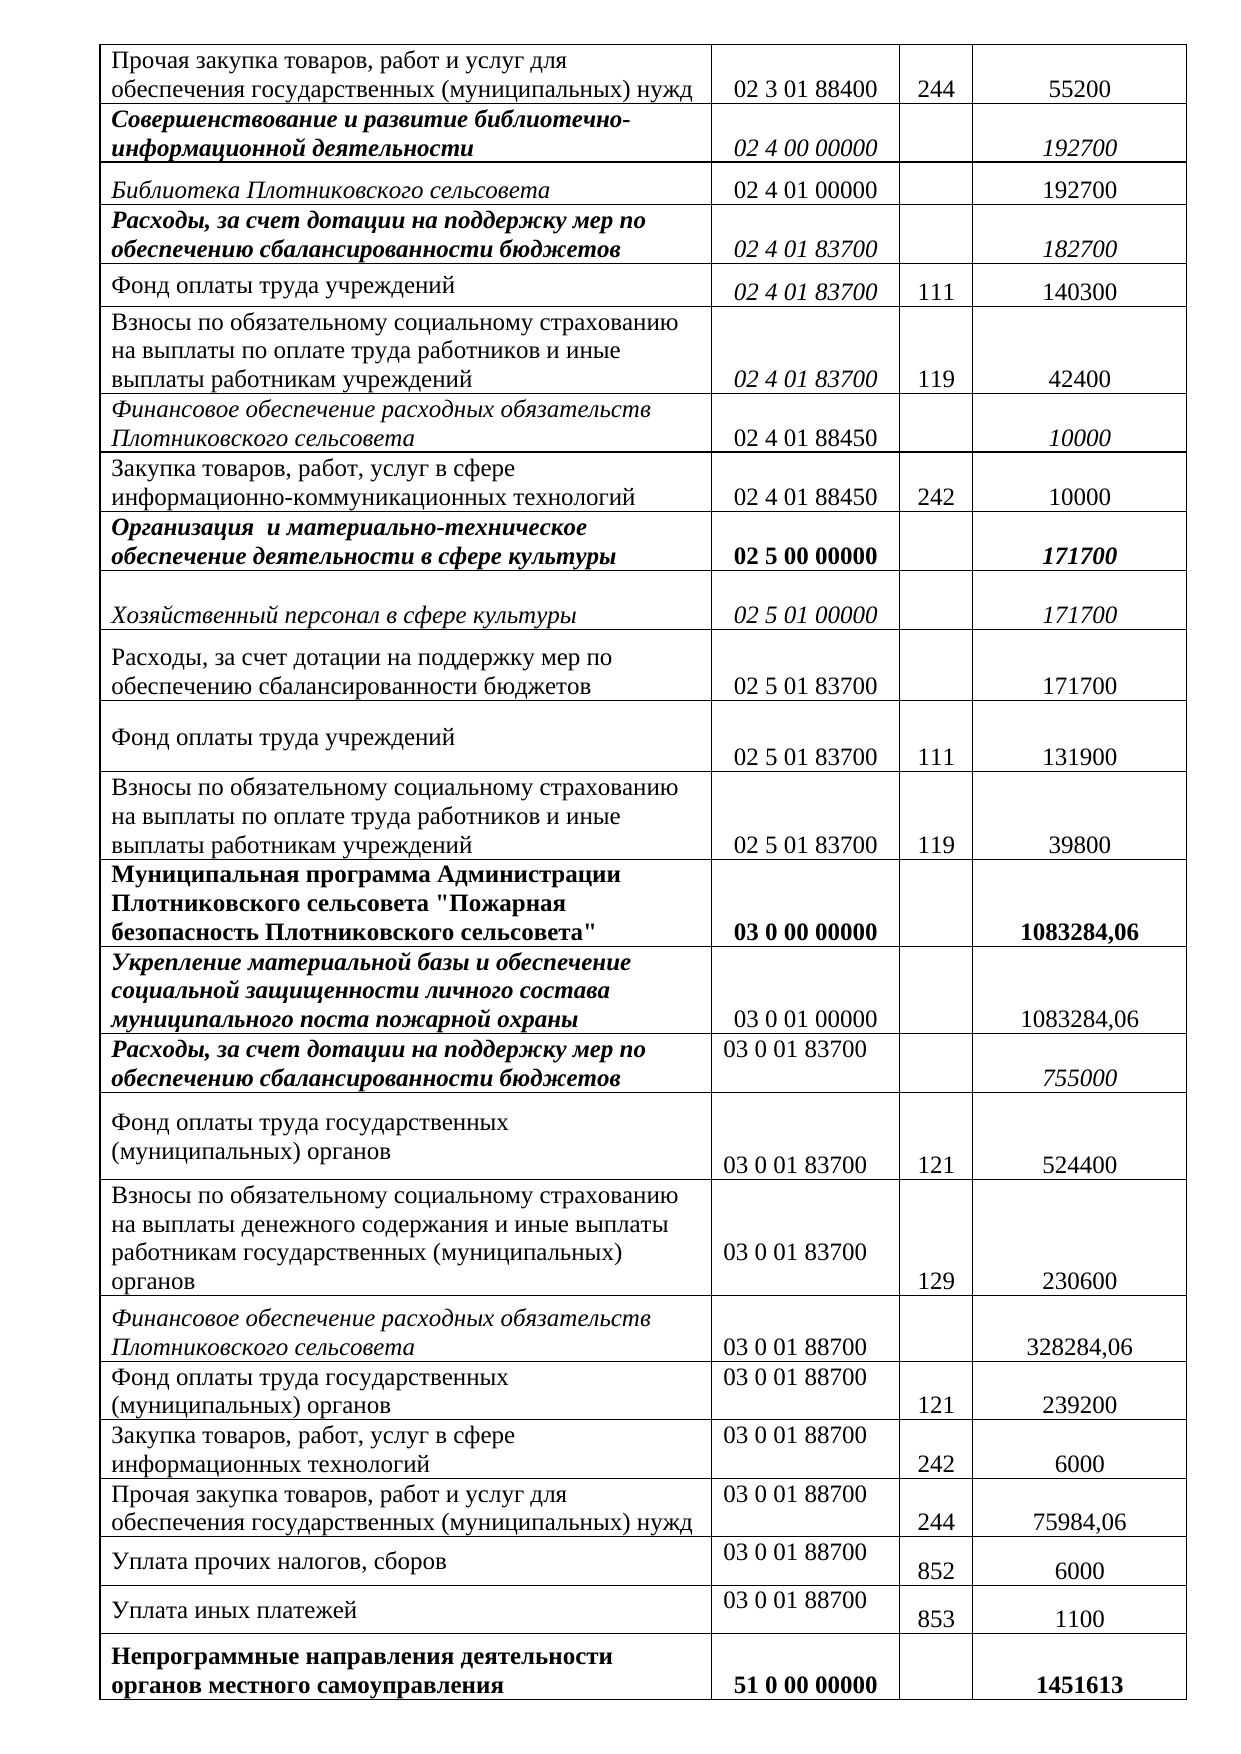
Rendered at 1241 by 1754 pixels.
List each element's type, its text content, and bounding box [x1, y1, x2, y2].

table_cell Прочая закупка товаров, работ и услуг для обеспечения государственных (муниципальных) нужд [101, 1479, 711, 1536]
table_cell 1100 [973, 1586, 1186, 1633]
table_cell 02 5 01 83700 [712, 630, 899, 700]
table_cell Фонд оплаты труда государственных (муниципальных) органов [101, 1093, 711, 1179]
table_cell Расходы, за счет дотации на поддержку мер по обеспечению сбалансированности бюджетов [101, 205, 711, 263]
table_cell 171700 [973, 512, 1186, 569]
table_cell [900, 1034, 972, 1092]
table_cell Взносы по обязательному социальному страхованию на выплаты по оплате труда работников и иные выплаты работникам учреждений [101, 307, 711, 393]
table_cell [900, 512, 972, 569]
table_cell 853 [900, 1586, 972, 1633]
table_cell 03 0 01 88700 [712, 1537, 899, 1584]
table_cell Уплата прочих налогов, сборов [101, 1537, 711, 1584]
table_cell 02 5 00 00000 [712, 512, 899, 569]
table_cell 121 [900, 1093, 972, 1179]
table_cell 1083284,06 [973, 860, 1186, 946]
table_cell 182700 [973, 205, 1186, 263]
table_cell Муниципальная программа Администрации Плотниковского сельсовета "Пожарная безопасность Плотниковского сельсовета" [101, 860, 711, 946]
table_cell 328284,06 [973, 1296, 1186, 1361]
table_cell 1083284,06 [973, 947, 1186, 1033]
table_cell Расходы, за счет дотации на поддержку мер по обеспечению сбалансированности бюджетов [101, 1034, 711, 1092]
table_cell [900, 1296, 972, 1361]
table_cell 02 5 01 00000 [712, 571, 899, 629]
table_cell [900, 571, 972, 629]
table_cell 55200 [973, 45, 1186, 103]
table_cell 129 [900, 1180, 972, 1295]
table_cell 244 [900, 1479, 972, 1536]
table_cell 230600 [973, 1180, 1186, 1295]
table_cell Взносы по обязательному социальному страхованию на выплаты денежного содержания и иные выплаты работникам государственных (муниципальных) органов [101, 1180, 711, 1295]
table_cell 192700 [973, 104, 1186, 161]
table_cell Уплата иных платежей [101, 1586, 711, 1633]
table_cell 03 0 01 88700 [712, 1296, 899, 1361]
table_cell 51 0 00 00000 [712, 1634, 899, 1698]
table_cell Финансовое обеспечение расходных обязательств Плотниковского сельсовета [101, 394, 711, 451]
table_cell 02 5 01 83700 [712, 701, 899, 771]
table_cell [900, 860, 972, 946]
table_cell 02 4 01 83700 [712, 307, 899, 393]
table_cell 03 0 01 00000 [712, 947, 899, 1033]
table_cell Хозяйственный персонал в сфере культуры [101, 571, 711, 629]
table_cell 03 0 01 83700 [712, 1034, 899, 1092]
table_cell 03 0 00 00000 [712, 860, 899, 946]
table_cell 111 [900, 701, 972, 771]
table_cell [900, 947, 972, 1033]
table_cell 121 [900, 1362, 972, 1419]
table_cell 131900 [973, 701, 1186, 771]
table_cell 42400 [973, 307, 1186, 393]
table_cell 244 [900, 45, 972, 103]
table_cell Финансовое обеспечение расходных обязательств Плотниковского сельсовета [101, 1296, 711, 1361]
table_cell 39800 [973, 772, 1186, 858]
table_cell 03 0 01 88700 [712, 1420, 899, 1478]
table_cell [900, 104, 972, 161]
table_cell 02 5 01 83700 [712, 772, 899, 858]
table_cell 119 [900, 772, 972, 858]
table_cell Расходы, за счет дотации на поддержку мер по обеспечению сбалансированности бюджетов [101, 630, 711, 700]
table_cell 02 4 01 83700 [712, 205, 899, 263]
table_cell 111 [900, 264, 972, 306]
table_cell 03 0 01 83700 [712, 1093, 899, 1179]
table_cell [900, 394, 972, 451]
table_cell 02 4 01 00000 [712, 163, 899, 204]
table_cell 10000 [973, 394, 1186, 451]
table_cell Закупка товаров, работ, услуг в сфере информационно-коммуникационных технологий [101, 453, 711, 511]
table_cell 242 [900, 1420, 972, 1478]
table_cell 852 [900, 1537, 972, 1584]
table_cell 03 0 01 88700 [712, 1362, 899, 1419]
table_cell 192700 [973, 163, 1186, 204]
table_cell Организация и материально-техническое обеспечение деятельности в сфере культуры [101, 512, 711, 569]
table_cell 10000 [973, 453, 1186, 511]
table_cell [900, 630, 972, 700]
table_cell Взносы по обязательному социальному страхованию на выплаты по оплате труда работников и иные выплаты работникам учреждений [101, 772, 711, 858]
table_cell Фонд оплаты труда учреждений [101, 701, 711, 771]
table_cell Укрепление материальной базы и обеспечение социальной защищенности личного состава муниципального поста пожарной охраны [101, 947, 711, 1033]
table_cell [900, 163, 972, 204]
table_cell 171700 [973, 630, 1186, 700]
table_cell 02 4 01 83700 [712, 264, 899, 306]
table_cell 02 3 01 88400 [712, 45, 899, 103]
table_cell 02 4 01 88450 [712, 453, 899, 511]
table_cell 03 0 01 88700 [712, 1479, 899, 1536]
table_cell 119 [900, 307, 972, 393]
table_cell 1451613 [973, 1634, 1186, 1698]
table_cell [900, 1634, 972, 1698]
table_cell Прочая закупка товаров, работ и услуг для обеспечения государственных (муниципальных) нужд [101, 45, 711, 103]
table_cell 171700 [973, 571, 1186, 629]
table_cell 02 4 01 88450 [712, 394, 899, 451]
table_cell 755000 [973, 1034, 1186, 1092]
table_cell Непрограммные направления деятельности органов местного самоуправления [101, 1634, 711, 1698]
table_cell 03 0 01 88700 [712, 1586, 899, 1633]
table_cell 239200 [973, 1362, 1186, 1419]
table_cell 02 4 00 00000 [712, 104, 899, 161]
table_cell Фонд оплаты труда учреждений [101, 264, 711, 306]
table_cell 524400 [973, 1093, 1186, 1179]
table_cell Закупка товаров, работ, услуг в сфере информационных технологий [101, 1420, 711, 1478]
table_cell 140300 [973, 264, 1186, 306]
table_cell [900, 205, 972, 263]
table_cell 6000 [973, 1420, 1186, 1478]
table_cell Библиотека Плотниковского сельсовета [101, 163, 711, 204]
table_cell 75984,06 [973, 1479, 1186, 1536]
table_cell 03 0 01 83700 [712, 1180, 899, 1295]
table_cell Фонд оплаты труда государственных (муниципальных) органов [101, 1362, 711, 1419]
table_cell Совершенствование и развитие библиотечно-информационной деятельности [101, 104, 711, 161]
table_cell 242 [900, 453, 972, 511]
table_cell 6000 [973, 1537, 1186, 1584]
